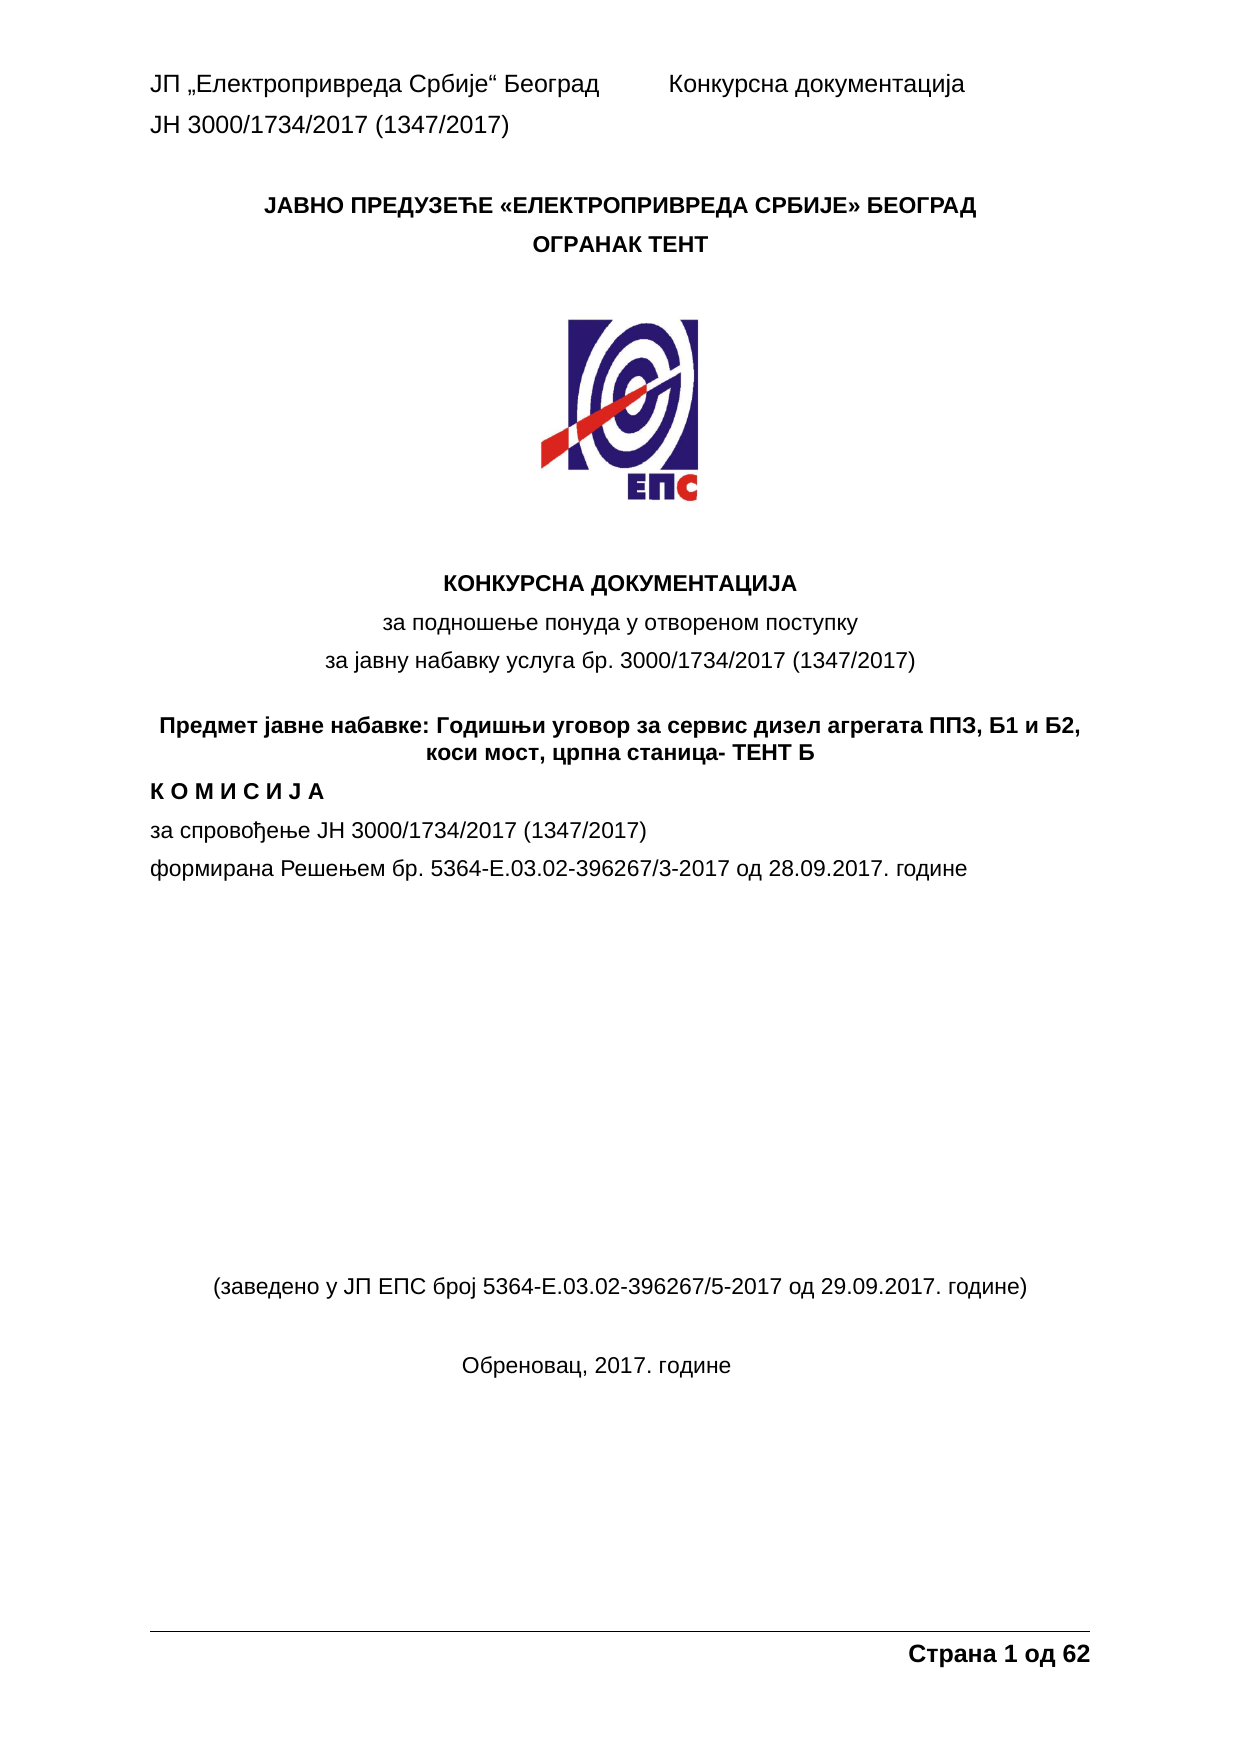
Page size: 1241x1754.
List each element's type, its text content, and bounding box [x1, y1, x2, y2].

text ОГРАНАК ТЕНТ [150, 231, 1090, 257]
text за спровођење ЈН 3000/1734/2017 (1347/2017) [150, 817, 1090, 843]
text ЈАВНО ПРЕДУЗЕЋЕ «ЕЛЕКТРОПРИВРЕДА СРБИЈЕ» БЕОГРАД [150, 192, 1090, 219]
text К О М И С И Ј А [150, 778, 1090, 804]
text (заведено у ЈП ЕПС број 5364-E.03.02-396267/5-2017 од 29.09.2017. године) [150, 1273, 1090, 1299]
picture [521, 308, 719, 519]
title Предмет јавне набавке: Годишњи уговор за сервис дизел агрегата ППЗ, Б1 и Б2, коси мост, црпна станица- ТЕНТ Б [150, 712, 1090, 765]
text за јавну набавку услуга бр. 3000/1734/2017 (1347/2017) [150, 647, 1090, 674]
text Обреновац, 2017. године [150, 1352, 1090, 1378]
text за подношење понуда у отвореном поступку [150, 608, 1090, 635]
text КОНКУРСНА ДОКУМЕНТАЦИЈА [150, 569, 1090, 596]
text формирана Решењем бр. 5364-E.03.02-396267/3-2017 од 28.09.2017. године [150, 855, 1090, 882]
